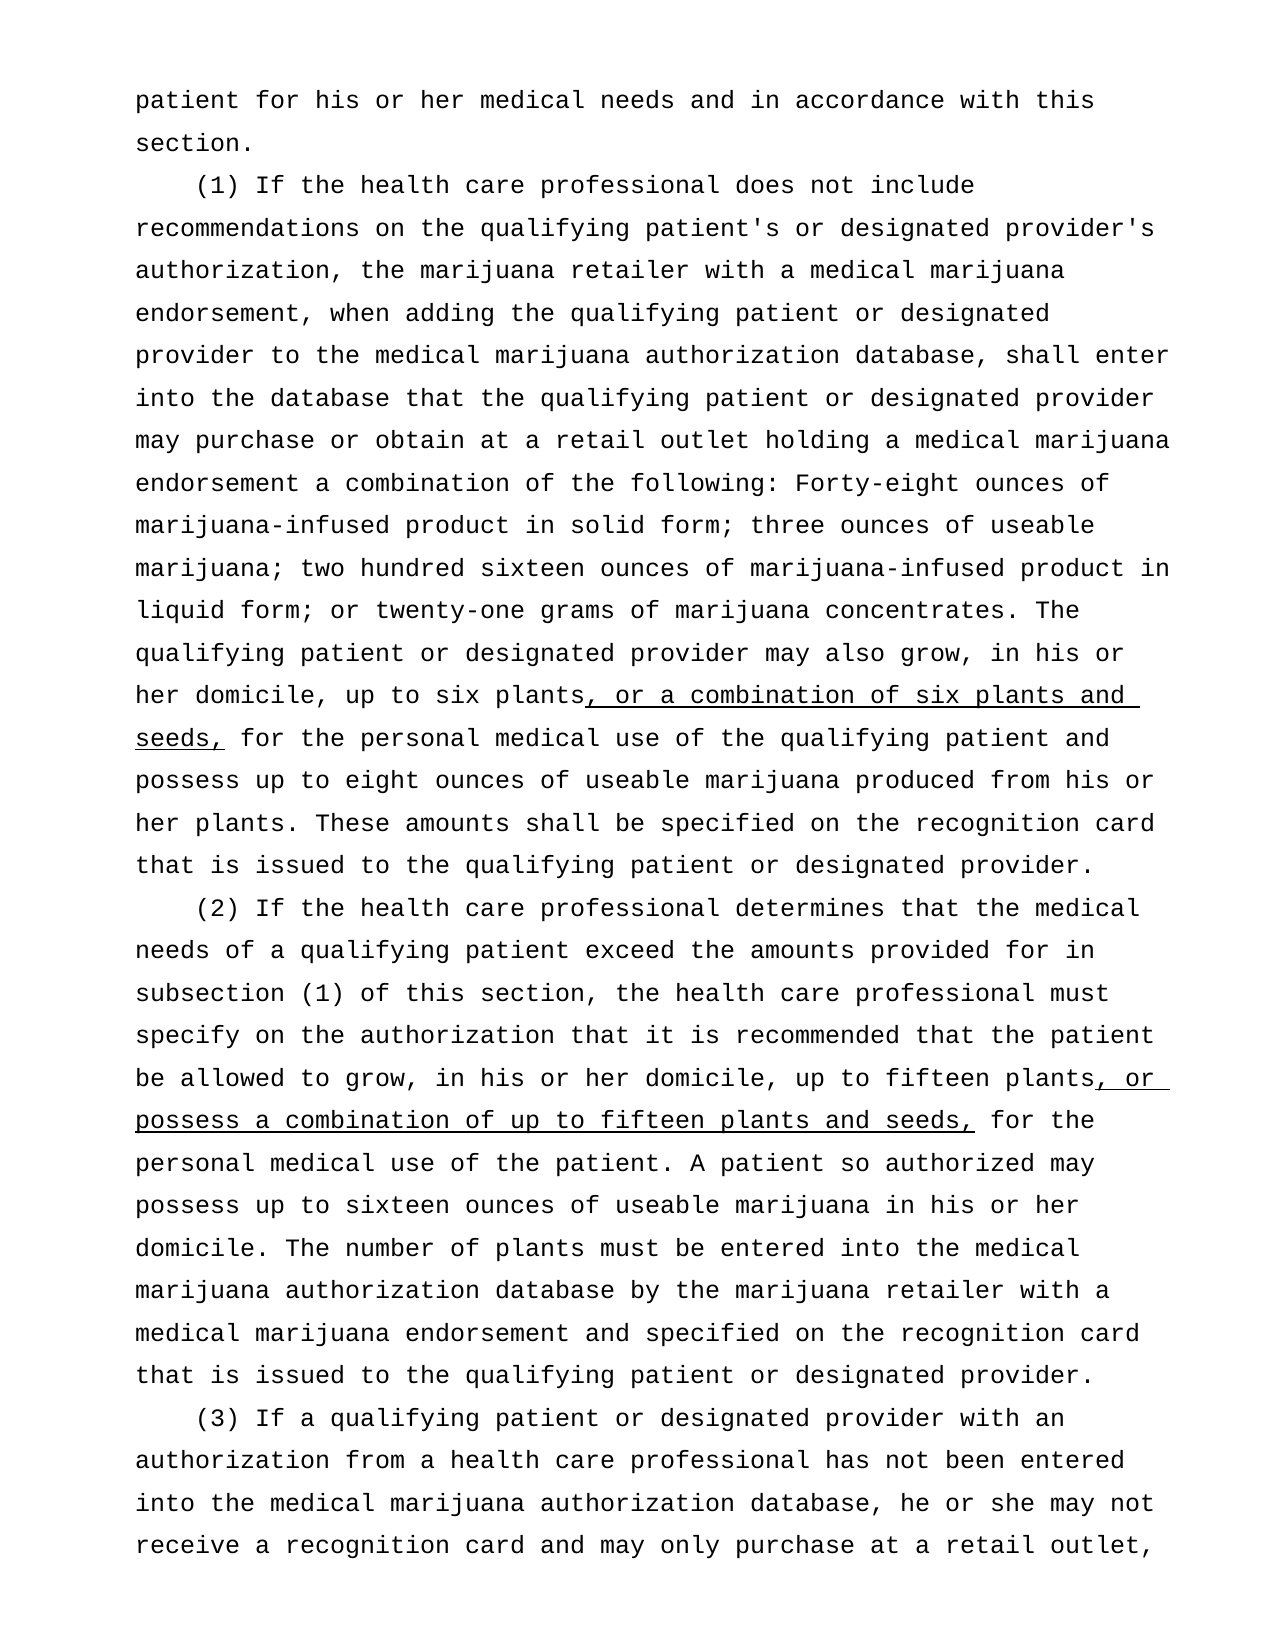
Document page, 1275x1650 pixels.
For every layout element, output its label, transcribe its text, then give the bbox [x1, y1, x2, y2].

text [135, 75, 1170, 160]
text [135, 1392, 1170, 1562]
text (1) If the health care professional does not include recommendations on the qualifying patient's or designated provider's authorization, the marijuana retailer with a medical marijuana endorsement, when adding the qualifying patient or designated provider to the medical marijuana authorization database, shall enter into the database that the qualifying patient or designated provider may purchase or obtain at a retail outlet holding a medical marijuana endorsement a combination of the following: Forty-eight ounces of marijuana-infused product in solid form; three ounces of useable marijuana; two hundred sixteen ounces of marijuana-infused product in liquid form; or twenty-one grams of marijuana concentrates. The qualifying patient or designated provider may also grow, in his or her domicile, up to six plants, or a combination of six plants and seeds, for the personal medical use of the qualifying patient and possess up to eight ounces of useable marijuana produced from his or her plants. These amounts shall be specified on the recognition card that is issued to the qualifying patient or designated provider. [135, 160, 1170, 882]
text (2) If the health care professional determines that the medical needs of a qualifying patient exceed the amounts provided for in subsection (1) of this section, the health care professional must specify on the authorization that it is recommended that the patient be allowed to grow, in his or her domicile, up to fifteen plants, or possess a combination of up to fifteen plants and seeds, for the personal medical use of the patient. A patient so authorized may possess up to sixteen ounces of useable marijuana in his or her domicile. The number of plants must be entered into the medical marijuana authorization database by the marijuana retailer with a medical marijuana endorsement and specified on the recognition card that is issued to the qualifying patient or designated provider. [135, 882, 1170, 1392]
